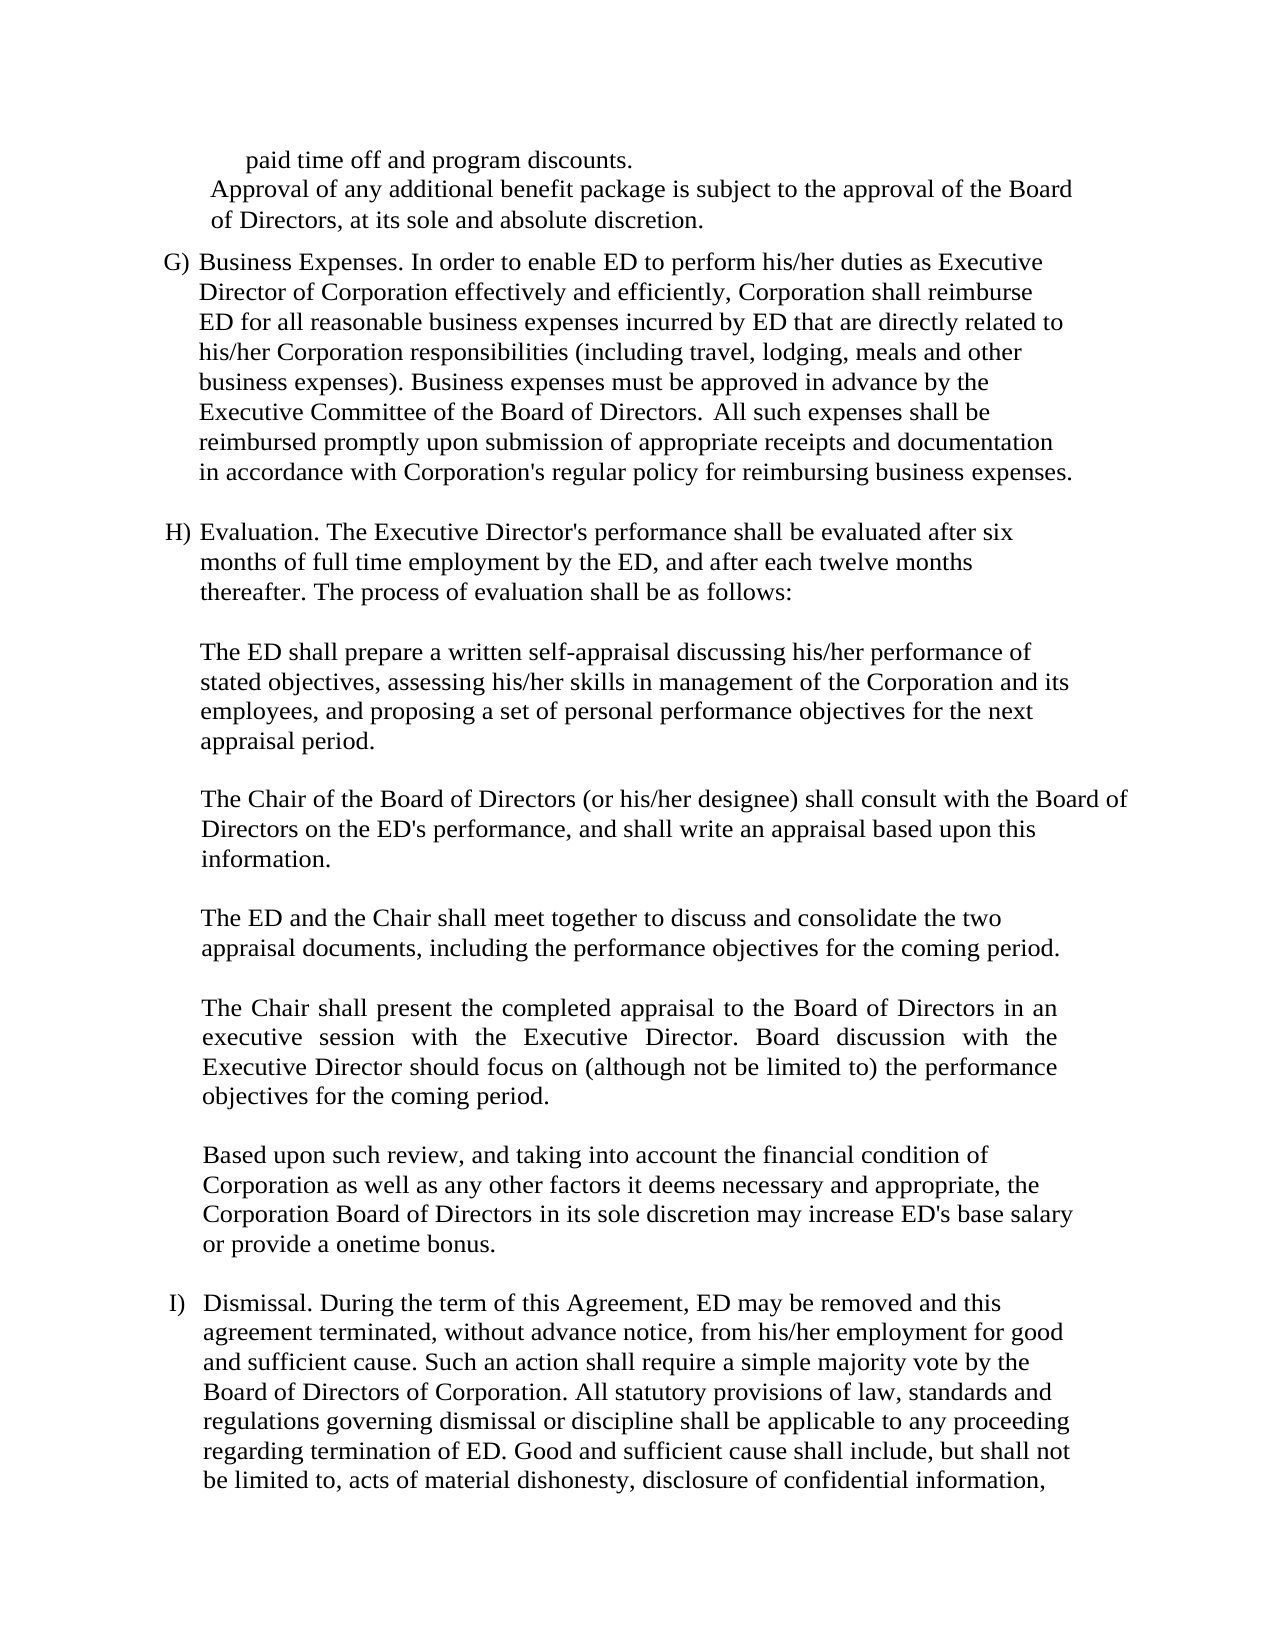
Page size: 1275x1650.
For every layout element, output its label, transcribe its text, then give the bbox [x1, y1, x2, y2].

text The ED and the Chair shall meet together to discuss and consolidate the two appraisal documents, including the performance objectives for the coming period. [200, 903, 1085, 962]
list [168, 1288, 1093, 1494]
text The ED shall prepare a written self-appraisal discussing his/her performance of stated objectives, assessing his/her skills in management of the Corporation and its employees, and proposing a set of personal performance objectives for the next appraisal period. [199, 637, 1085, 754]
text The Chair of the Board of Directors (or his/her designee) shall consult with the Board of Directors on the ED's performance, and shall write an appraisal based upon this information. [200, 784, 1141, 872]
text Based upon such review, and taking into account the financial condition of Corporation as well as any other factors it deems necessary and appropriate, the Corporation Board of Directors in its sole discretion may increase ED's base salary or provide a onetime bonus. [202, 1140, 1085, 1258]
list Evaluation. The Executive Director's performance shall be evaluated after six months of full time employment by the ED, and after each twelve months thereafter. The process of evaluation shall be as follows: [165, 517, 1078, 606]
list Business Expenses. In order to enable ED to perform his/her duties as Executive Director of Corporation effectively and efficiently, Corporation shall reimburse ED for all reasonable business expenses incurred by ED that are directly related to his/her Corporation responsibilities (including travel, lodging, meals and other business expenses). Business expenses must be approved in advance by the Executive Committee of the Board of Directors. All such expenses shall be reimbursed promptly upon submission of appropriate receipts and documentation in accordance with Corporation's regular policy for reimbursing business expenses. [163, 247, 1075, 486]
text The Chair shall present the completed appraisal to the Board of Directors in an executive session with the Executive Director. Board discussion with the Executive Director should focus on (although not be limited to) the performance objectives for the coming period. [201, 993, 1058, 1110]
text Approval of any additional benefit package is subject to the approval of the Board of Directors, at its sole and absolute discretion. [210, 174, 1085, 234]
text paid time off and program discounts. [245, 150, 1162, 174]
